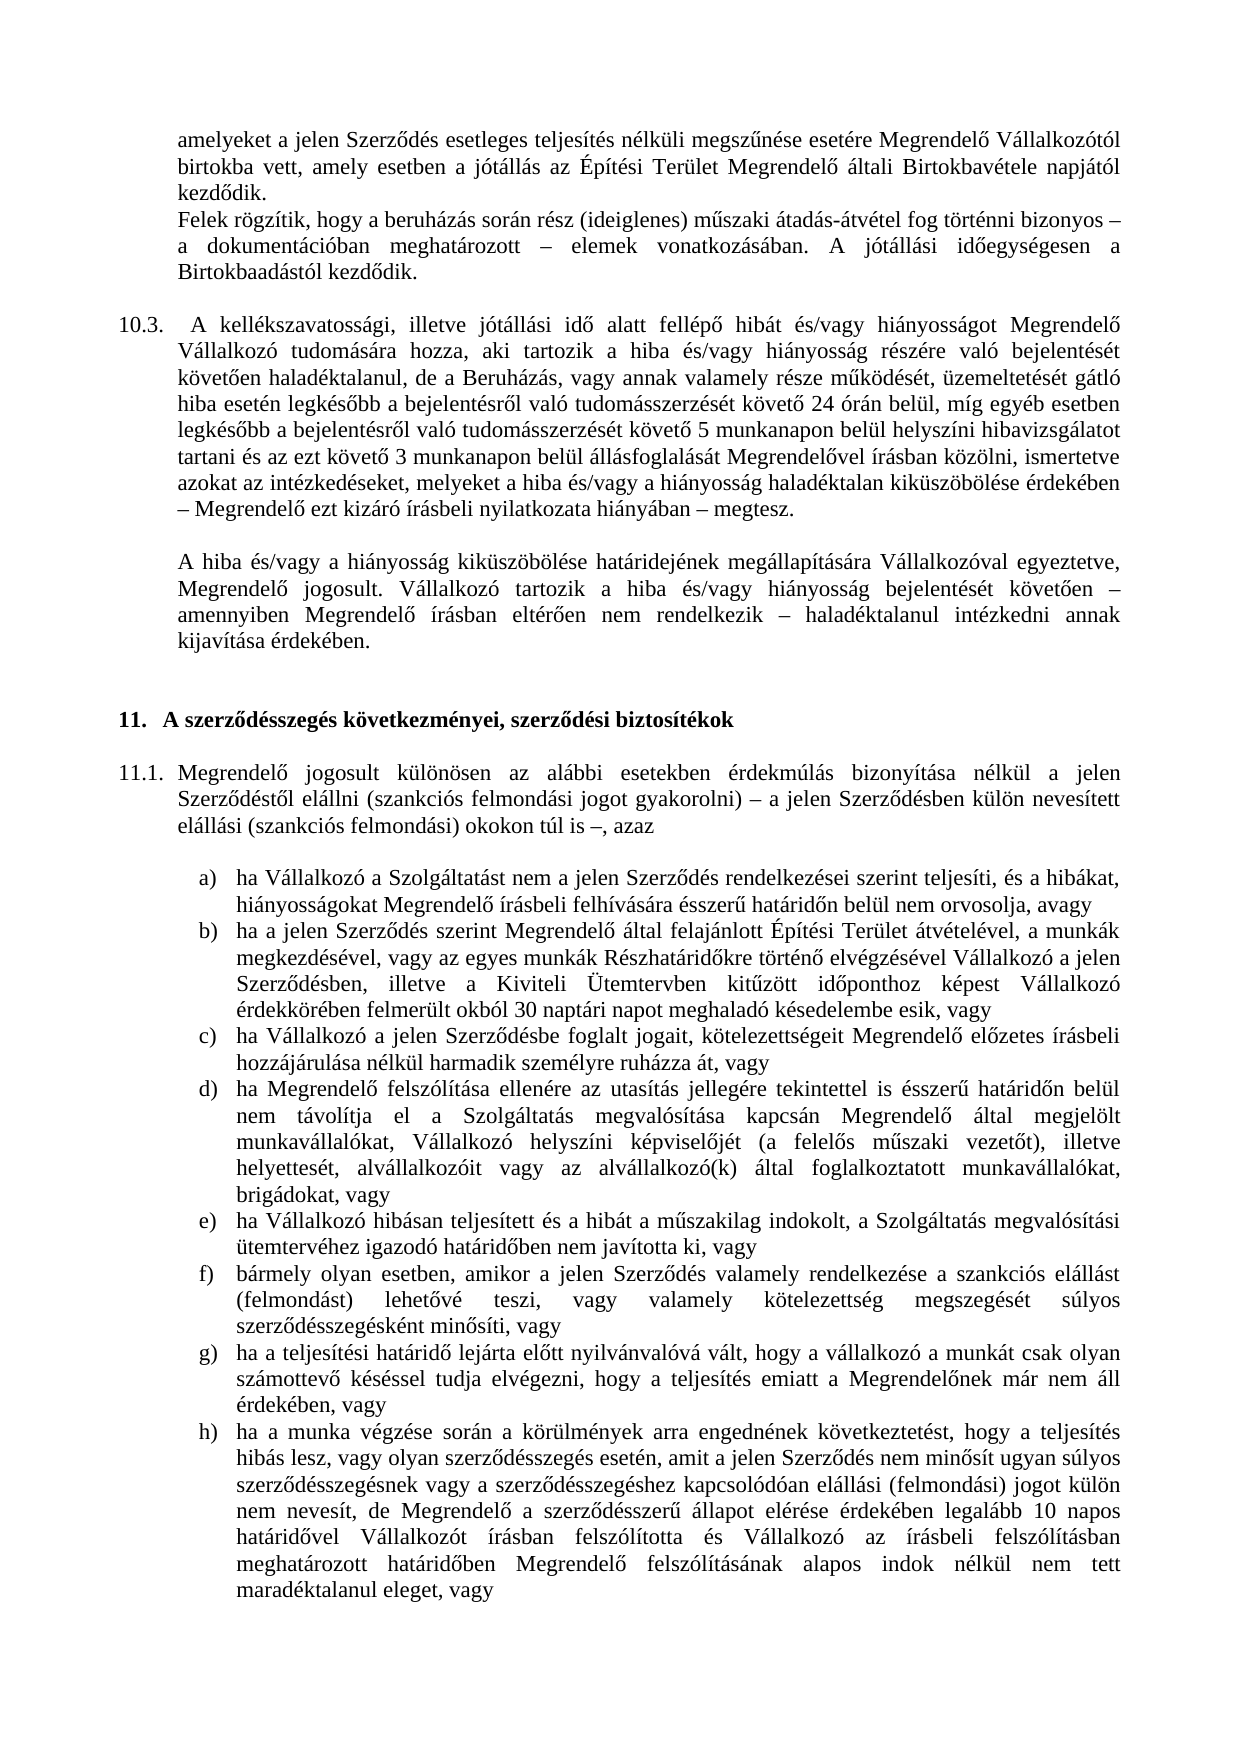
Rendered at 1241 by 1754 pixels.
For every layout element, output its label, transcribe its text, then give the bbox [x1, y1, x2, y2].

text A hiba és/vagy a hiányosság kiküszöbölése határidejének megállapítására Vállalkozóval egyeztetve, Megrendelő jogosult. Vállalkozó tartozik a hiba és/vagy hiányosság bejelentését követően – amennyiben Megrendelő írásban eltérően nem rendelkezik – haladéktalanul intézkedni annak kijavítása érdekében. [177, 548, 1122, 654]
list ha Vállalkozó a jelen Szerződésbe foglalt jogait, kötelezettségeit Megrendelő előzetes írásbeli hozzájárulása nélkül harmadik személyre ruházza át, vagy [199, 1023, 1122, 1075]
list ha Megrendelő felszólítása ellenére az utasítás jellegére tekintettel is ésszerű határidőn belül nem távolítja el a Szolgáltatás megvalósítása kapcsán Megrendelő által megjelölt munkavállalókat, Vállalkozó helyszíni képviselőjét (a felelős műszaki vezetőt), illetve helyettesét, alvállalkozóit vagy az alvállalkozó(k) által foglalkoztatott munkavállalókat, brigádokat, vagy [199, 1075, 1122, 1207]
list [118, 127, 1122, 206]
list Megrendelő jogosult különösen az alábbi esetekben érdekmúlás bizonyítása nélkül a jelen Szerződéstől elállni (szankciós felmondási jogot gyakorolni) – a jelen Szerződésben külön nevesített elállási (szankciós felmondási) okokon túl is –, azaz [118, 759, 1122, 838]
list ha a munka végzése során a körülmények arra engednének következtetést, hogy a teljesítés hibás lesz, vagy olyan szerződésszegés esetén, amit a jelen Szerződés nem minősít ugyan súlyos szerződésszegésnek vagy a szerződésszegéshez kapcsolódóan elállási (felmondási) jogot külön nem nevesít, de Megrendelő a szerződésszerű állapot elérése érdekében legalább 10 napos határidővel Vállalkozót írásban felszólította és Vállalkozó az írásbeli felszólításban meghatározott határidőben Megrendelő felszólításának alapos indok nélkül nem tett maradéktalanul eleget, vagy [199, 1418, 1122, 1602]
list bármely olyan esetben, amikor a jelen Szerződés valamely rendelkezése a szankciós elállást (felmondást) lehetővé teszi, vagy valamely kötelezettség megszegését súlyos szerződésszegésként minősíti, vagy [199, 1260, 1122, 1339]
list A kellékszavatossági, illetve jótállási idő alatt fellépő hibát és/vagy hiányosságot Megrendelő Vállalkozó tudomására hozza, aki tartozik a hiba és/vagy hiányosság részére való bejelentését követően haladéktalanul, de a Beruházás, vagy annak valamely része működését, üzemeltetését gátló hiba esetén legkésőbb a bejelentésről való tudomásszerzését követő 24 órán belül, míg egyéb esetben legkésőbb a bejelentésről való tudomásszerzését követő 5 munkanapon belül helyszíni hibavizsgálatot tartani és az ezt követő 3 munkanapon belül állásfoglalását Megrendelővel írásban közölni, ismertetve azokat az intézkedéseket, melyeket a hiba és/vagy a hiányosság haladéktalan kiküszöbölése érdekében – Megrendelő ezt kizáró írásbeli nyilatkozata hiányában – megtesz. [118, 311, 1122, 522]
text Felek rögzítik, hogy a beruházás során rész (ideiglenes) műszaki átadás-átvétel fog történni bizonyos – a dokumentációban meghatározott – elemek vonatkozásában. A jótállási időegységesen a Birtokbaadástól kezdődik. [177, 206, 1122, 285]
list ha a jelen Szerződés szerint Megrendelő által felajánlott Építési Terület átvételével, a munkák megkezdésével, vagy az egyes munkák Részhatáridőkre történő elvégzésével Vállalkozó a jelen Szerződésben, illetve a Kiviteli Ütemtervben kitűzött időponthoz képest Vállalkozó érdekkörében felmerült okból 30 naptári napot meghaladó késedelembe esik, vagy [199, 917, 1122, 1023]
list ha Vállalkozó hibásan teljesített és a hibát a műszakilag indokolt, a Szolgáltatás megvalósítási ütemtervéhez igazodó határidőben nem javította ki, vagy [199, 1207, 1122, 1260]
list A szerződésszegés következményei, szerződési biztosítékok [118, 706, 1122, 733]
list ha a teljesítési határidő lejárta előtt nyilvánvalóvá vált, hogy a vállalkozó a munkát csak olyan számottevő késéssel tudja elvégezni, hogy a teljesítés emiatt a Megrendelőnek már nem áll érdekében, vagy [199, 1339, 1122, 1418]
list ha Vállalkozó a Szolgáltatást nem a jelen Szerződés rendelkezései szerint teljesíti, és a hibákat, hiányosságokat Megrendelő írásbeli felhívására ésszerű határidőn belül nem orvosolja, avagy [199, 864, 1122, 917]
